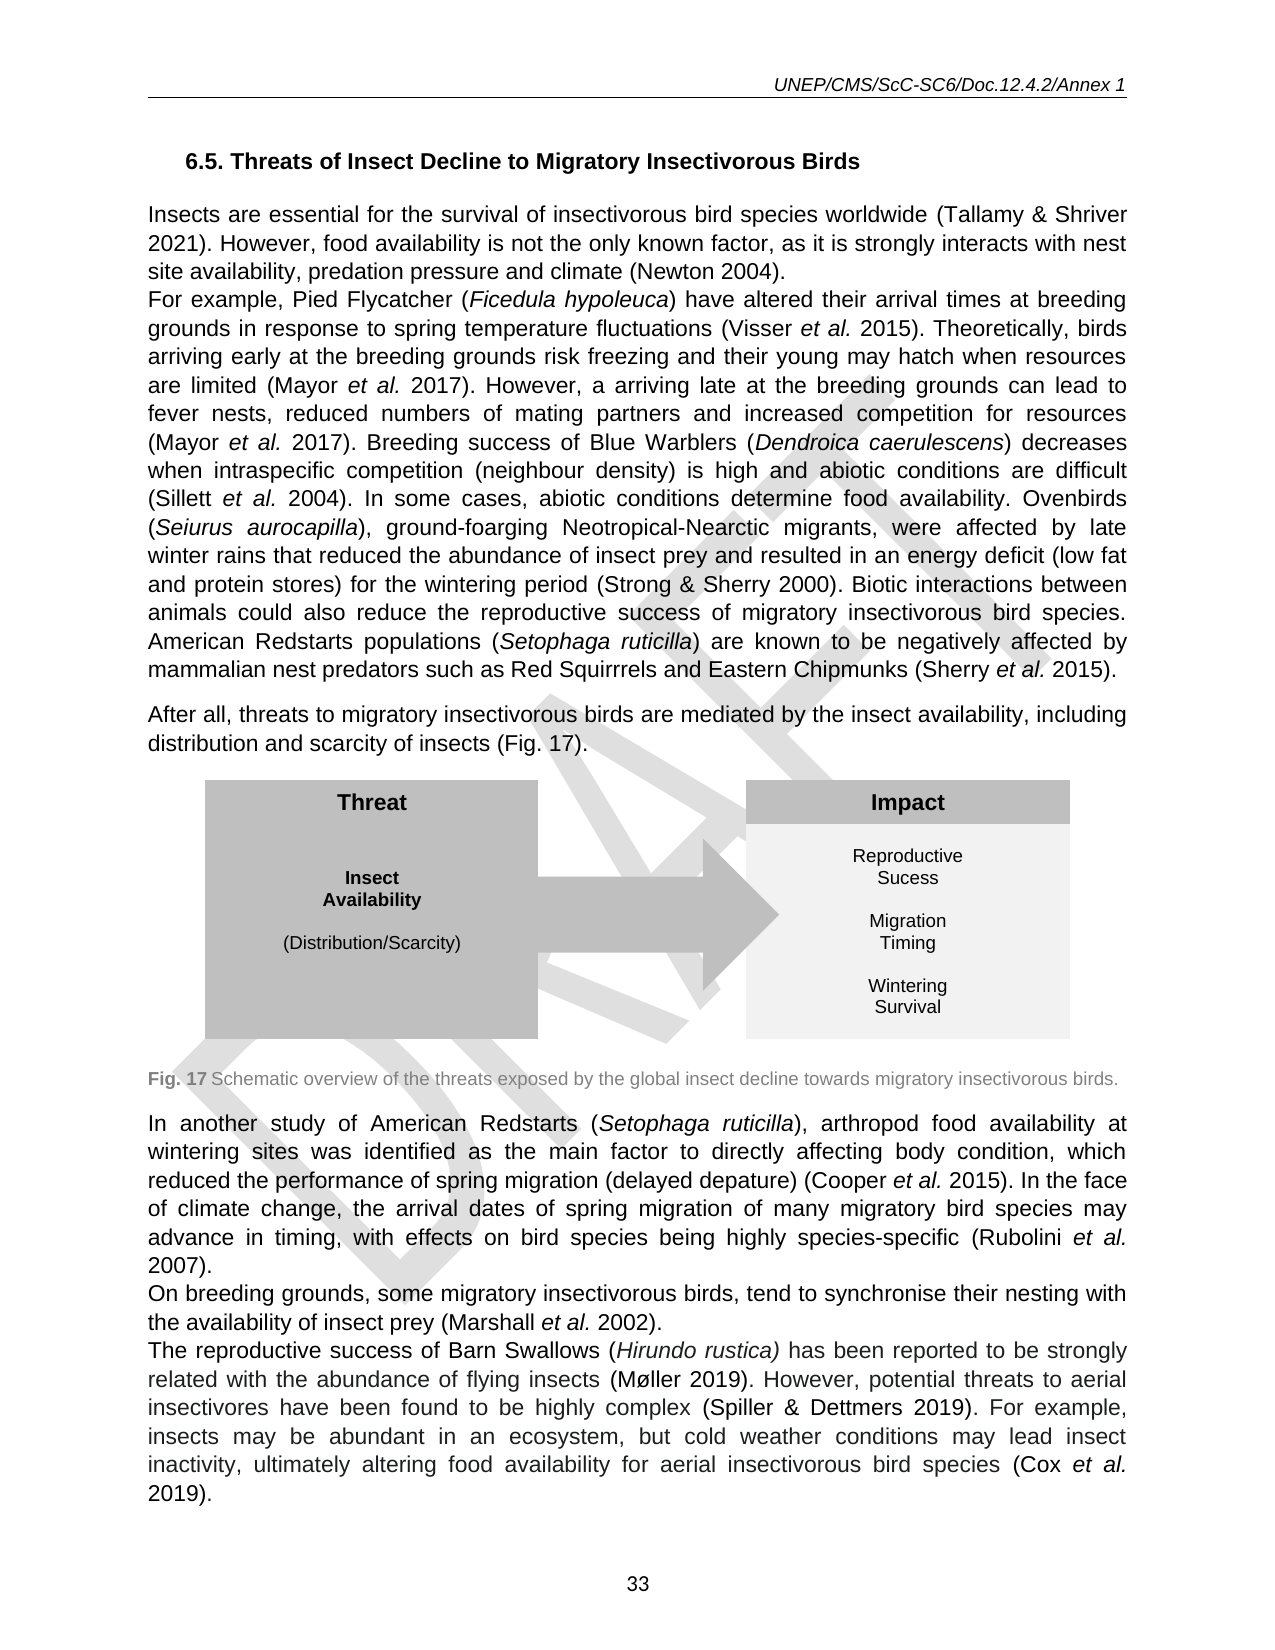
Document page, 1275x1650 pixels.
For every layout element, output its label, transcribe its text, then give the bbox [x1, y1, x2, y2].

text In another study of American Redstarts (Setophaga ruticilla), arthropod food availability at wintering sites was identified as the main factor to directly affecting body condition, which reduced the performance of spring migration (delayed depature) (Cooper et al. 2015). In the face of climate change, the arrival dates of spring migration of many migratory bird species may advance in timing, with effects on bird species being highly species-specific (Rubolini et al. 2007). [148, 1110, 1127, 1278]
table_header [539, 780, 746, 880]
table_header Impact [746, 780, 1070, 824]
table_cell Insect Availability (Distribution/Scarcity) [205, 824, 538, 1039]
table_header [539, 949, 746, 1039]
text After all, threats to migratory insectivorous birds are mediated by the insect availability, including distribution and scarcity of insects (Fig. 17). [148, 701, 1127, 756]
text Insects are essential for the survival of insectivorous bird species worldwide (Tallamy & Shriver 2021). However, food availability is not the only known factor, as it is strongly interacts with nest site availability, predation pressure and climate (Newton 2004). [148, 201, 1127, 284]
table_header Threat [205, 780, 538, 824]
text On breeding grounds, some migratory insectivorous birds, tend to synchronise their nesting with the availability of insect prey (Marshall et al. 2002). [148, 1280, 1127, 1335]
text The reproductive success of Barn Swallows (Hirundo rustica) has been reported to be strongly related with the abundance of flying insects (Møller 2019). However, potential threats to aerial insectivores have been found to be highly complex (Spiller & Dettmers 2019). For example, insects may be abundant in an ecosystem, but cold weather conditions may lead insect inactivity, ultimately altering food availability for aerial insectivorous bird species (Cox et al. 2019). [148, 1449, 1127, 1506]
text Fig. 17 Schematic overview of the threats exposed by the global insect decline towards migratory insectivorous birds. [148, 1067, 1127, 1089]
text For example, Pied Flycatcher (Ficedula hypoleuca) have altered their arrival times at breeding grounds in response to spring temperature fluctuations (Visser et al. 2015). Theoretically, birds arriving early at the breeding grounds risk freezing and their young may hatch when resources are limited (Mayor et al. 2017). However, a arriving late at the breeding grounds can lead to fever nests, reduced numbers of mating partners and increased competition for resources (Mayor et al. 2017). Breeding success of Blue Warblers (Dendroica caerulescens) decreases when intraspecific competition (neighbour density) is high and abiotic conditions are difficult (Sillett et al. 2004). In some cases, abiotic conditions determine food availability. Ovenbirds (Seiurus aurocapilla), ground-foarging Neotropical-Nearctic migrants, were affected by late winter rains that reduced the abundance of insect prey and resulted in an energy deficit (low fat and protein stores) for the wintering period (Strong & Sherry 2000). Biotic interactions between animals could also reduce the reproductive success of migratory insectivorous bird species. American Redstarts populations (Setophaga ruticilla) are known to be negatively affected by mammalian nest predators such as Red Squirrrels and Eastern Chipmunks (Sherry et al. 2015). [148, 286, 1127, 682]
text Threats of Insect Decline to Migratory Insectivorous Birds [185, 148, 1127, 174]
text The reproductive success of Barn Swallows (Hirundo rustica) has been reported to be strongly related with the abundance of flying insects (Møller 2019). However, potential threats to aerial insectivores have been found to be highly complex (Spiller & Dettmers 2019). For example, insects may be abundant in an ecosystem, but cold weather conditions may lead insect inactivity, ultimately altering food availability for aerial insectivorous bird species (Cox et al. 2019). [148, 1337, 1127, 1423]
table_cell Reproductive Sucess Migration Timing Wintering Survival [746, 824, 1070, 1039]
